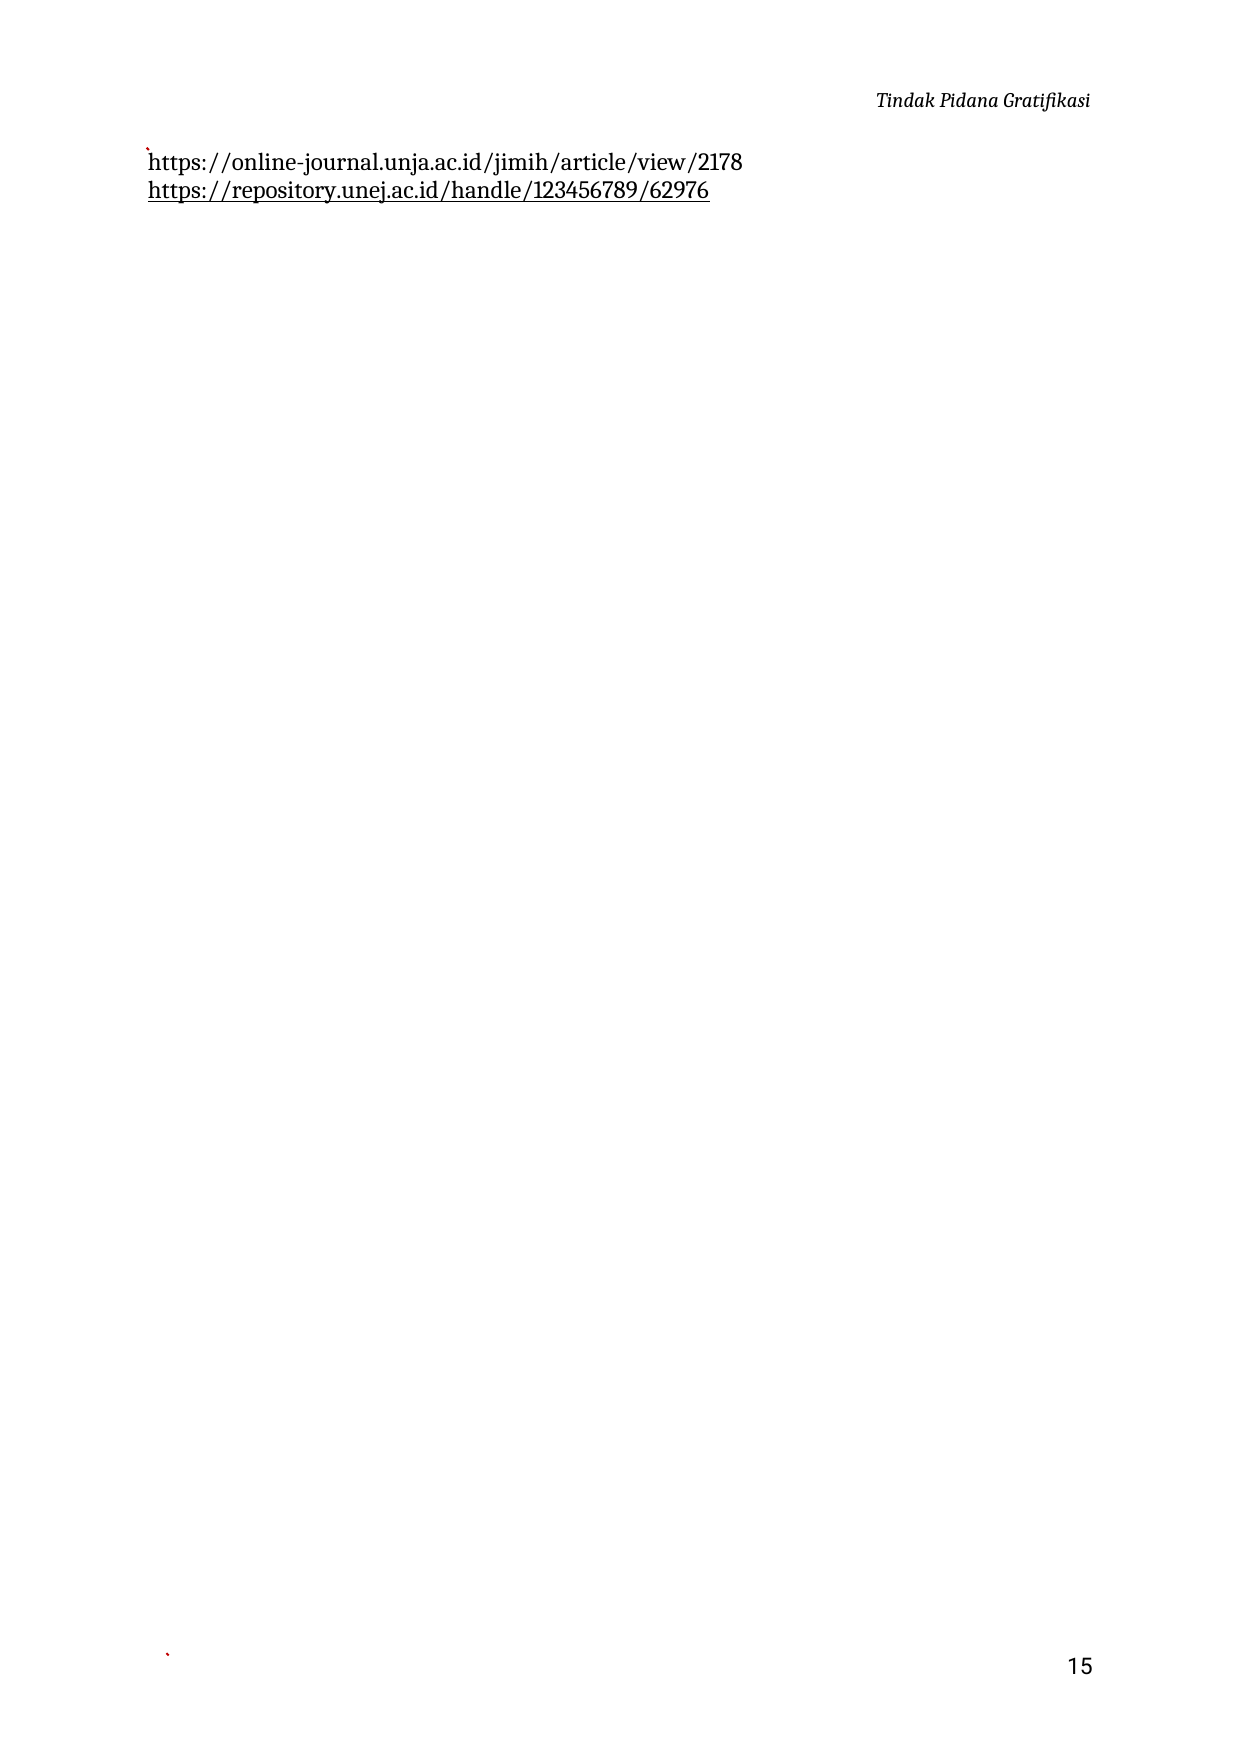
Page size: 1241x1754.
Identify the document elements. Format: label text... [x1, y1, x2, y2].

text https://repository.unej.ac.id/handle/123456789/62976 [148, 176, 1092, 205]
text https://online-journal.unja.ac.id/jimih/article/view/2178 [148, 148, 1092, 176]
